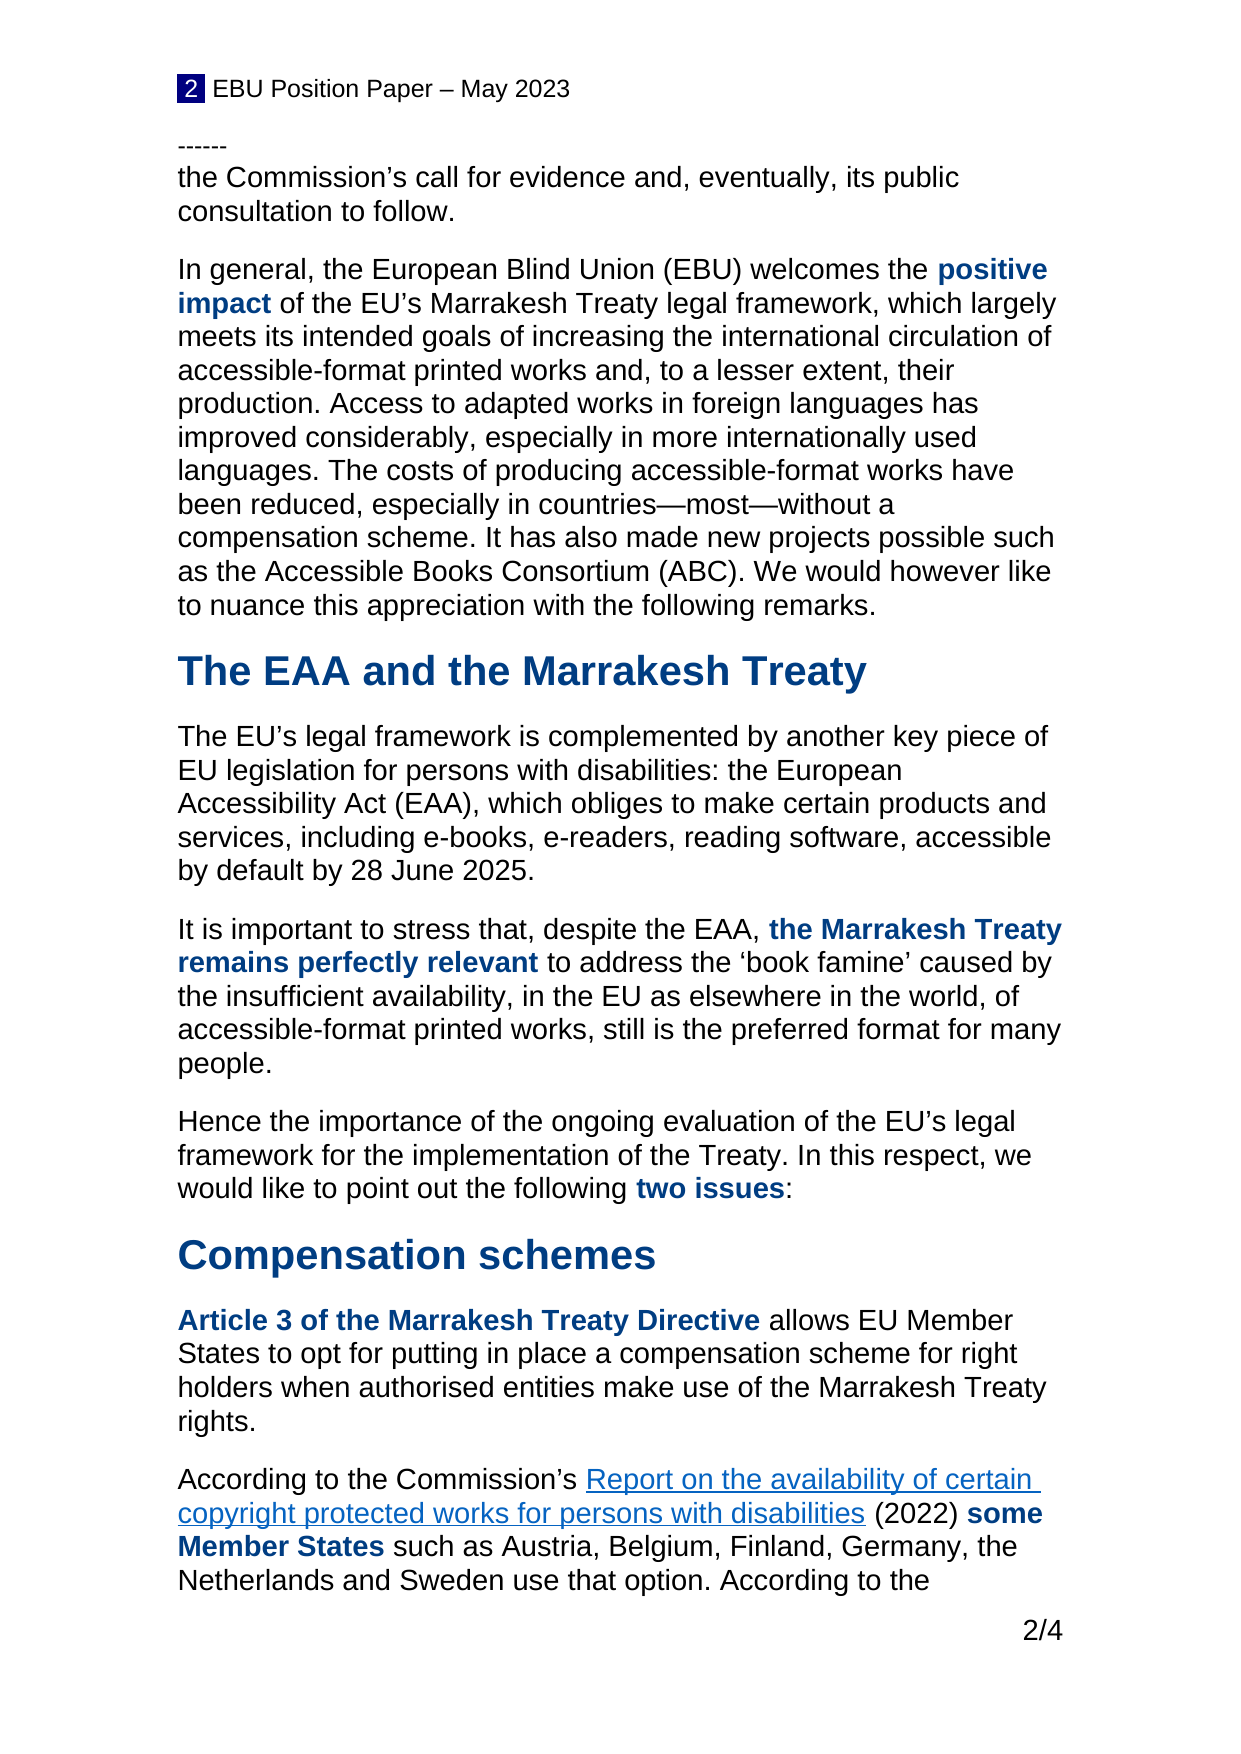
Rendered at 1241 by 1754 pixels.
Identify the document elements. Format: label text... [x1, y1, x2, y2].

text The EU’s legal framework is complemented by another key piece of EU legislation for persons with disabilities: the European Accessibility Act (EAA), which obliges to make certain products and services, including e-books, e-readers, reading software, accessible by default by 28 June 2025. [177, 719, 1063, 887]
text In general, the European Blind Union (EBU) welcomes the positive impact of the EU’s Marrakesh Treaty legal framework, which largely meets its intended goals of increasing the international circulation of accessible-format printed works and, to a lesser extent, their production. Access to adapted works in foreign languages has improved considerably, especially in more internationally used languages. The costs of producing accessible-format works have been reduced, especially in countries—most—without a compensation scheme. It has also made new projects possible such as the Accessible Books Consortium (ABC). We would however like to nuance this appreciation with the following remarks. [177, 252, 1063, 621]
subtitle Compensation schemes [177, 1230, 1063, 1278]
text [177, 160, 1063, 227]
text Article 3 of the Marrakesh Treaty Directive allows EU Member States to opt for putting in place a compensation scheme for right holders when authorised entities make use of the Marrakesh Treaty rights. [177, 1303, 1063, 1437]
text It is important to stress that, despite the EAA, the Marrakesh Treaty remains perfectly relevant to address the ‘book famine’ caused by the insufficient availability, in the EU as elsewhere in the world, of accessible-format printed works, still is the preferred format for many people. [177, 912, 1063, 1079]
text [177, 1462, 1063, 1596]
text Hence the importance of the ongoing evaluation of the EU’s legal framework for the implementation of the Treaty. In this respect, we would like to point out the following two issues: [177, 1104, 1063, 1205]
subtitle The EAA and the Marrakesh Treaty [177, 646, 1063, 694]
